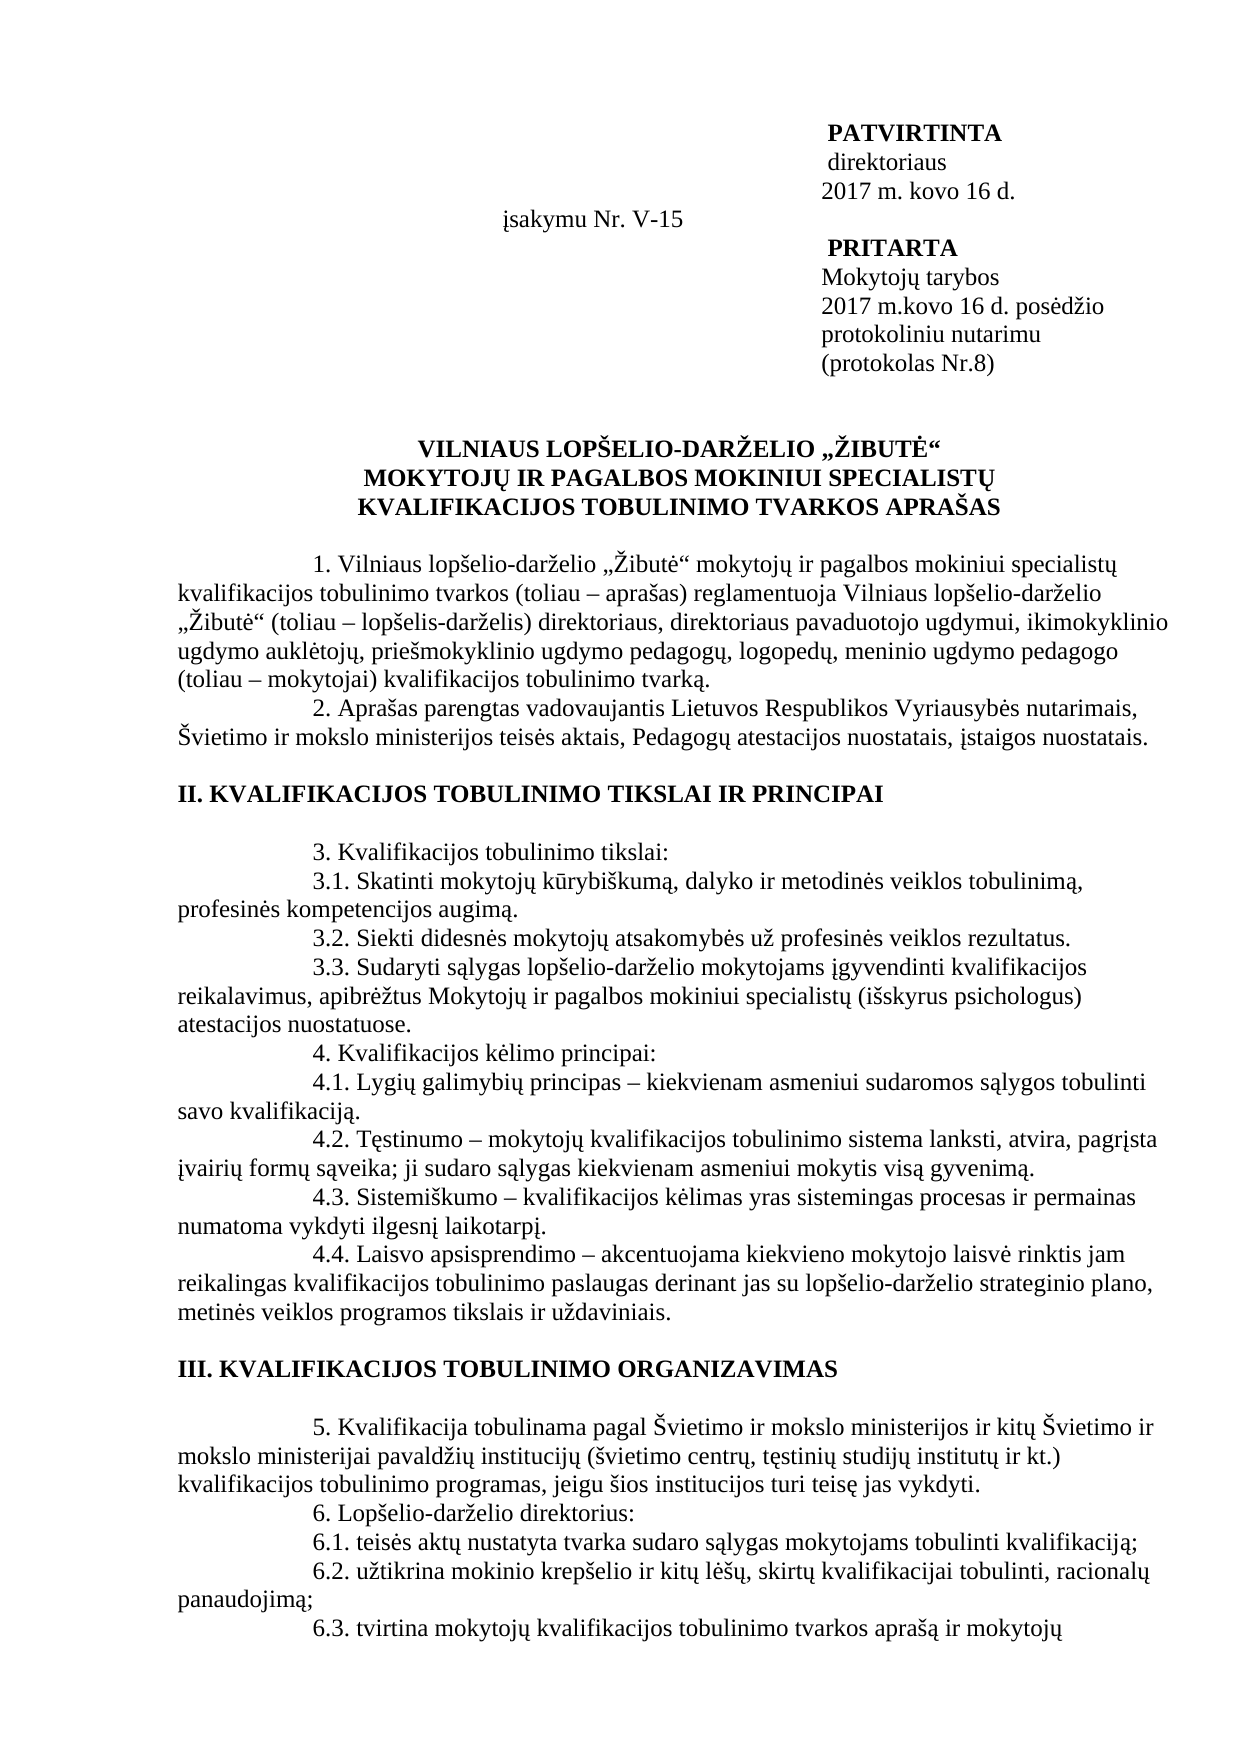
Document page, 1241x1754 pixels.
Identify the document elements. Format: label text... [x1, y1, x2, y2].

text reikalavimus, apibrėžtus Mokytojų ir pagalbos mokiniui specialistų (išskyrus psichologus) [177, 981, 1181, 1009]
text numatoma vykdyti ilgesnį laikotarpį. [177, 1211, 1181, 1239]
text 6.1. teisės aktų nustatyta tvarka sudaro sąlygas mokytojams tobulinti kvalifikaciją; [177, 1527, 1181, 1556]
text kvalifikacijos tobulinimo tvarkos (toliau – aprašas) reglamentuoja Vilniaus lopšelio-darželio [177, 578, 1181, 607]
text 2. Aprašas parengtas vadovaujantis Lietuvos Respublikos Vyriausybės nutarimais, [177, 693, 1181, 722]
text (protokolas Nr.8) [177, 348, 1181, 377]
text direktoriaus [177, 147, 1181, 176]
text 6.2. užtikrina mokinio krepšelio ir kitų lėšų, skirtų kvalifikacijai tobulinti, racionalų [177, 1556, 1181, 1584]
text (toliau – mokytojai) kvalifikacijos tobulinimo tvarką. [177, 664, 1181, 693]
text Švietimo ir mokslo ministerijos teisės aktais, Pedagogų atestacijos nuostatais, įstaigos nuostatais. [177, 722, 1181, 751]
text KVALIFIKACIJOS TOBULINIMO TVARKOS APRAŠAS [177, 492, 1181, 521]
text kvalifikacijos tobulinimo programas, jeigu šios institucijos turi teisę jas vykdyti. [177, 1469, 1181, 1498]
text MOKYTOJŲ IR PAGALBOS MOKINIUI SPECIALISTŲ [177, 463, 1181, 492]
text atestacijos nuostatuose. [177, 1009, 1181, 1038]
text II. KVALIFIKACIJOS TOBULINIMO TIKSLAI IR PRINCIPAI [177, 779, 1181, 808]
text 1. Vilniaus lopšelio-darželio „Žibutė“ mokytojų ir pagalbos mokiniui specialistų [177, 549, 1181, 578]
text Mokytojų tarybos [177, 262, 1181, 291]
text 6. Lopšelio-darželio direktorius: [177, 1498, 1181, 1527]
text 3. Kvalifikacijos tobulinimo tikslai: [177, 837, 1181, 866]
text 4.2. Tęstinumo ‒ mokytojų kvalifikacijos tobulinimo sistema lanksti, atvira, pagrįsta [177, 1124, 1181, 1153]
text protokoliniu nutarimu [177, 319, 1181, 348]
text 4.4. Laisvo apsisprendimo – akcentuojama kiekvieno mokytojo laisvė rinktis jam [177, 1239, 1181, 1268]
text panaudojimą; [177, 1584, 1181, 1613]
text reikalingas kvalifikacijos tobulinimo paslaugas derinant jas su lopšelio-darželio strateginio plano, [177, 1268, 1181, 1297]
text 2017 m. kovo 16 d. [177, 176, 1181, 204]
text III. KVALIFIKACIJOS TOBULINIMO ORGANIZAVIMAS [177, 1354, 1181, 1383]
text 2017 m.kovo 16 d. posėdžio [177, 291, 1181, 319]
text 4.1. Lygių galimybių principas – kiekvienam asmeniui sudaromos sąlygos tobulinti [177, 1067, 1181, 1096]
text 3.1. Skatinti mokytojų kūrybiškumą, dalyko ir metodinės veiklos tobulinimą, [177, 866, 1181, 894]
text savo kvalifikaciją. [177, 1096, 1181, 1124]
text PRITARTA [177, 233, 1181, 262]
text ugdymo auklėtojų, priešmokyklinio ugdymo pedagogų, logopedų, meninio ugdymo pedagogo [177, 636, 1181, 664]
text metinės veiklos programos tikslais ir uždaviniais. [177, 1297, 1181, 1326]
text mokslo ministerijai pavaldžių institucijų (švietimo centrų, tęstinių studijų institutų ir kt.) [177, 1441, 1181, 1469]
text PATVIRTINTA [177, 118, 1181, 147]
text VILNIAUS LOPŠELIO-DARŽELIO „ŽIBUTĖ“ [177, 434, 1181, 463]
text įsakymu Nr. V-15 [177, 204, 1181, 233]
text 3.3. Sudaryti sąlygas lopšelio-darželio mokytojams įgyvendinti kvalifikacijos [177, 952, 1181, 981]
text „Žibutė“ (toliau – lopšelis-darželis) direktoriaus, direktoriaus pavaduotojo ugdymui, ikimokyklinio [177, 607, 1181, 636]
text profesinės kompetencijos augimą. [177, 894, 1181, 923]
text 5. Kvalifikacija tobulinama pagal Švietimo ir mokslo ministerijos ir kitų Švietimo ir [177, 1412, 1181, 1441]
text 4.3. Sistemiškumo ‒ kvalifikacijos kėlimas yras sistemingas procesas ir permainas [177, 1182, 1181, 1211]
text 4. Kvalifikacijos kėlimo principai: [177, 1038, 1181, 1067]
text įvairių formų sąveika; ji sudaro sąlygas kiekvienam asmeniui mokytis visą gyvenimą. [177, 1153, 1181, 1182]
text 6.3. tvirtina mokytojų kvalifikacijos tobulinimo tvarkos aprašą ir mokytojų [177, 1613, 1181, 1642]
text 3.2. Siekti didesnės mokytojų atsakomybės už profesinės veiklos rezultatus. [177, 923, 1181, 952]
